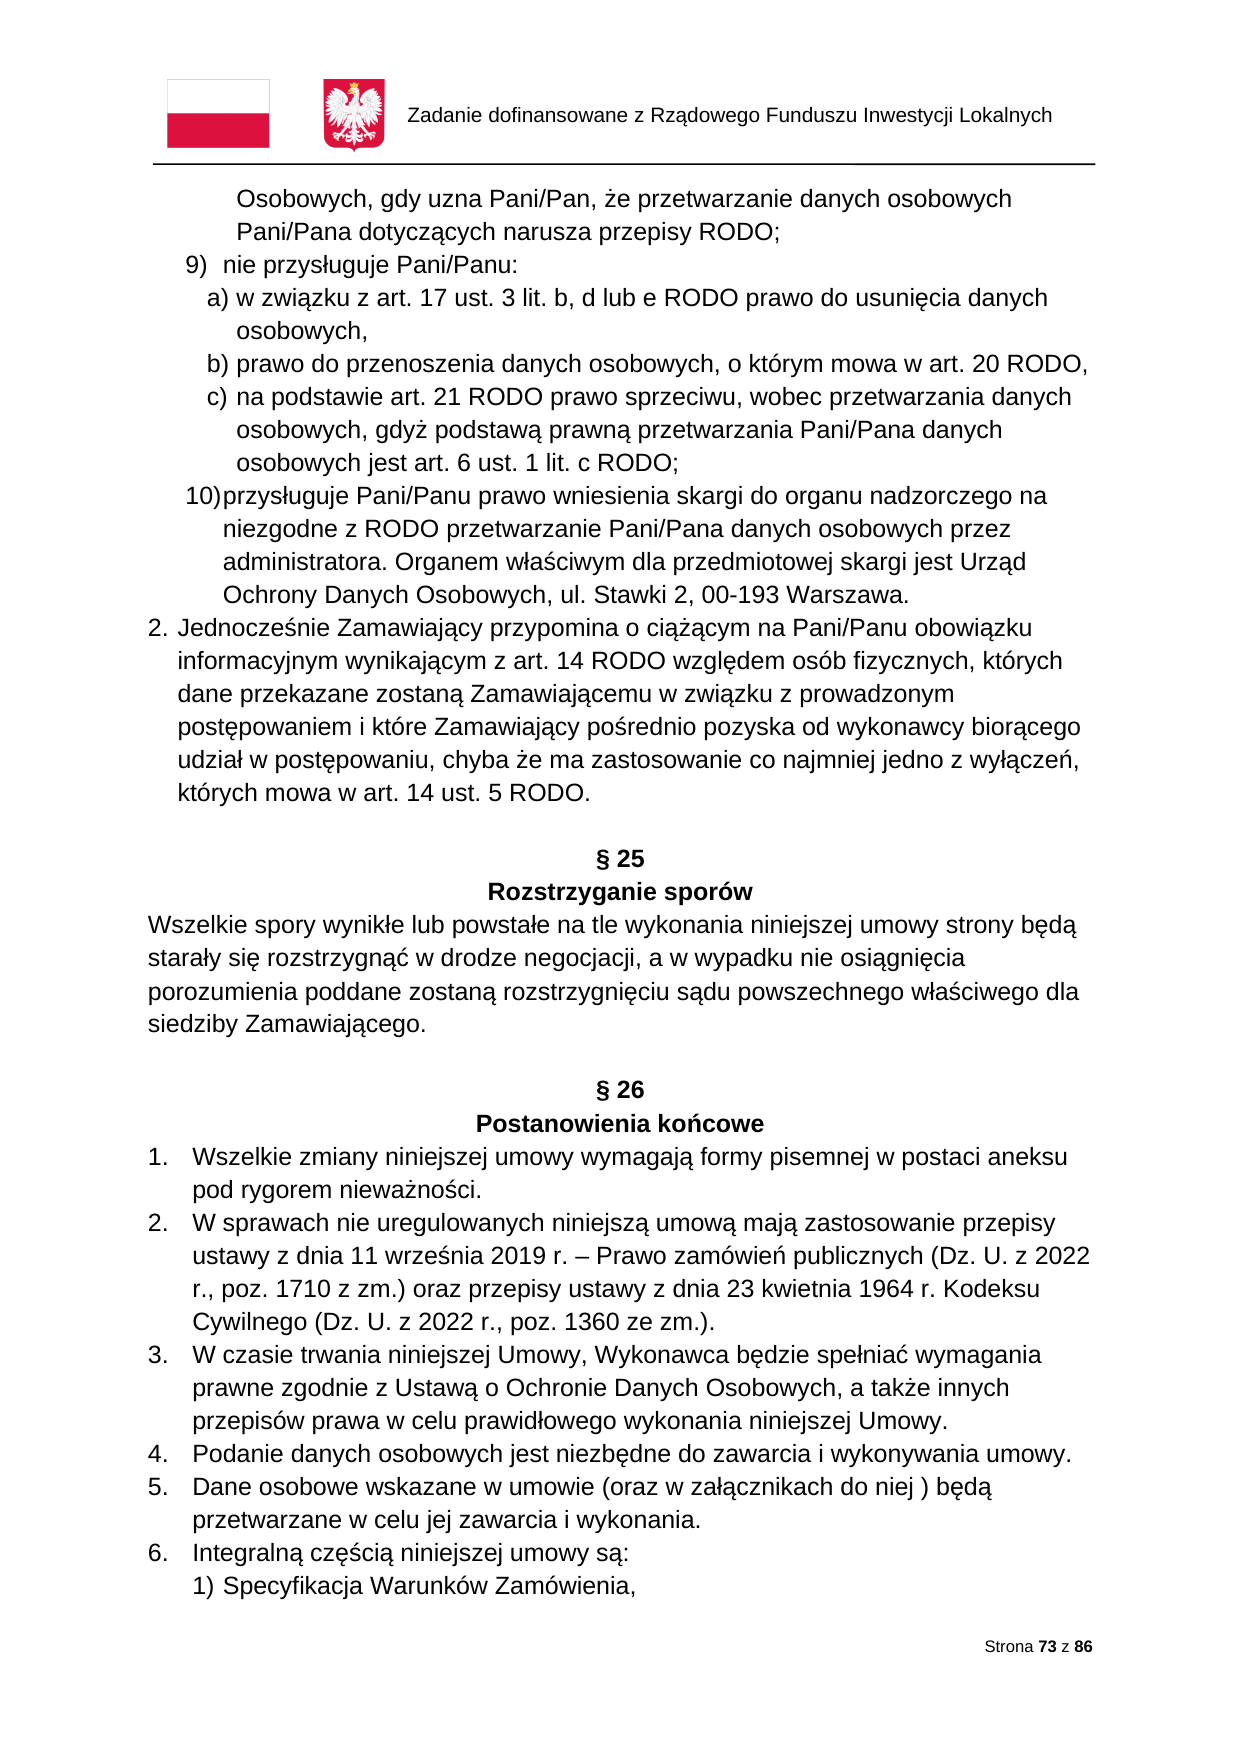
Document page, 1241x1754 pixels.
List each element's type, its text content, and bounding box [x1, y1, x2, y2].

list Integralną częścią niniejszej umowy są: [148, 1538, 1093, 1567]
list prawo do przenoszenia danych osobowych, o którym mowa w art. 20 RODO, [207, 349, 1093, 378]
list Specyfikacja Warunków Zamówienia, [192, 1571, 1093, 1599]
list Jednocześnie Zamawiający przypomina o ciążącym na Pani/Panu obowiązku informacyjnym wynikającym z art. 14 RODO względem osób fizycznych, których dane przekazane zostaną Zamawiającemu w związku z prowadzonym postępowaniem i które Zamawiający pośrednio pozyska od wykonawcy biorącego udział w postępowaniu, chyba że ma zastosowanie co najmniej jedno z wyłączeń, których mowa w art. 14 ust. 5 RODO. [148, 613, 1093, 807]
list Wszelkie zmiany niniejszej umowy wymagają formy pisemnej w postaci aneksu pod rygorem nieważności. [148, 1142, 1093, 1203]
list nie przysługuje Pani/Panu: [185, 250, 1093, 279]
list Dane osobowe wskazane w umowie (oraz w załącznikach do niej ) będą przetwarzane w celu jej zawarcia i wykonania. [148, 1472, 1093, 1533]
list w związku z art. 17 ust. 3 lit. b, d lub e RODO prawo do usunięcia danych osobowych, [207, 283, 1093, 345]
text Rozstrzyganie sporów [148, 877, 1093, 906]
text § 26 [148, 1076, 1093, 1104]
list W czasie trwania niniejszej Umowy, Wykonawca będzie spełniać wymagania prawne zgodnie z Ustawą o Ochronie Danych Osobowych, a także innych przepisów prawa w celu prawidłowego wykonania niniejszej Umowy. [148, 1340, 1093, 1434]
text Postanowienia końcowe [148, 1108, 1093, 1137]
list W sprawach nie uregulowanych niniejszą umową mają zastosowanie przepisy ustawy z dnia 11 września 2019 r. – Prawo zamówień publicznych (Dz. U. z 2022 r., poz. 1710 z zm.) oraz przepisy ustawy z dnia 23 kwietnia 1964 r. Kodeksu Cywilnego (Dz. U. z 2022 r., poz. 1360 ze zm.). [148, 1208, 1093, 1335]
text § 25 [148, 844, 1093, 873]
picture [167, 79, 385, 152]
list Podanie danych osobowych jest niezbędne do zawarcia i wykonywania umowy. [148, 1439, 1093, 1467]
list na podstawie art. 21 RODO prawo sprzeciwu, wobec przetwarzania danych osobowych, gdyż podstawą prawną przetwarzania Pani/Pana danych osobowych jest art. 6 ust. 1 lit. c RODO; [207, 382, 1093, 477]
list przysługuje Pani/Panu prawo wniesienia skargi do organu nadzorczego na niezgodne z RODO przetwarzanie Pani/Pana danych osobowych przez administratora. Organem właściwym dla przedmiotowej skargi jest Urząd Ochrony Danych Osobowych, ul. Stawki 2, 00-193 Warszawa. [185, 481, 1093, 609]
text Wszelkie spory wynikłe lub powstałe na tle wykonania niniejszej umowy strony będą starały się rozstrzygnąć w drodze negocjacji, a w wypadku nie osiągnięcia porozumienia poddane zostaną rozstrzygnięciu sądu powszechnego właściwego dla siedziby Zamawiającego. [148, 910, 1093, 1038]
